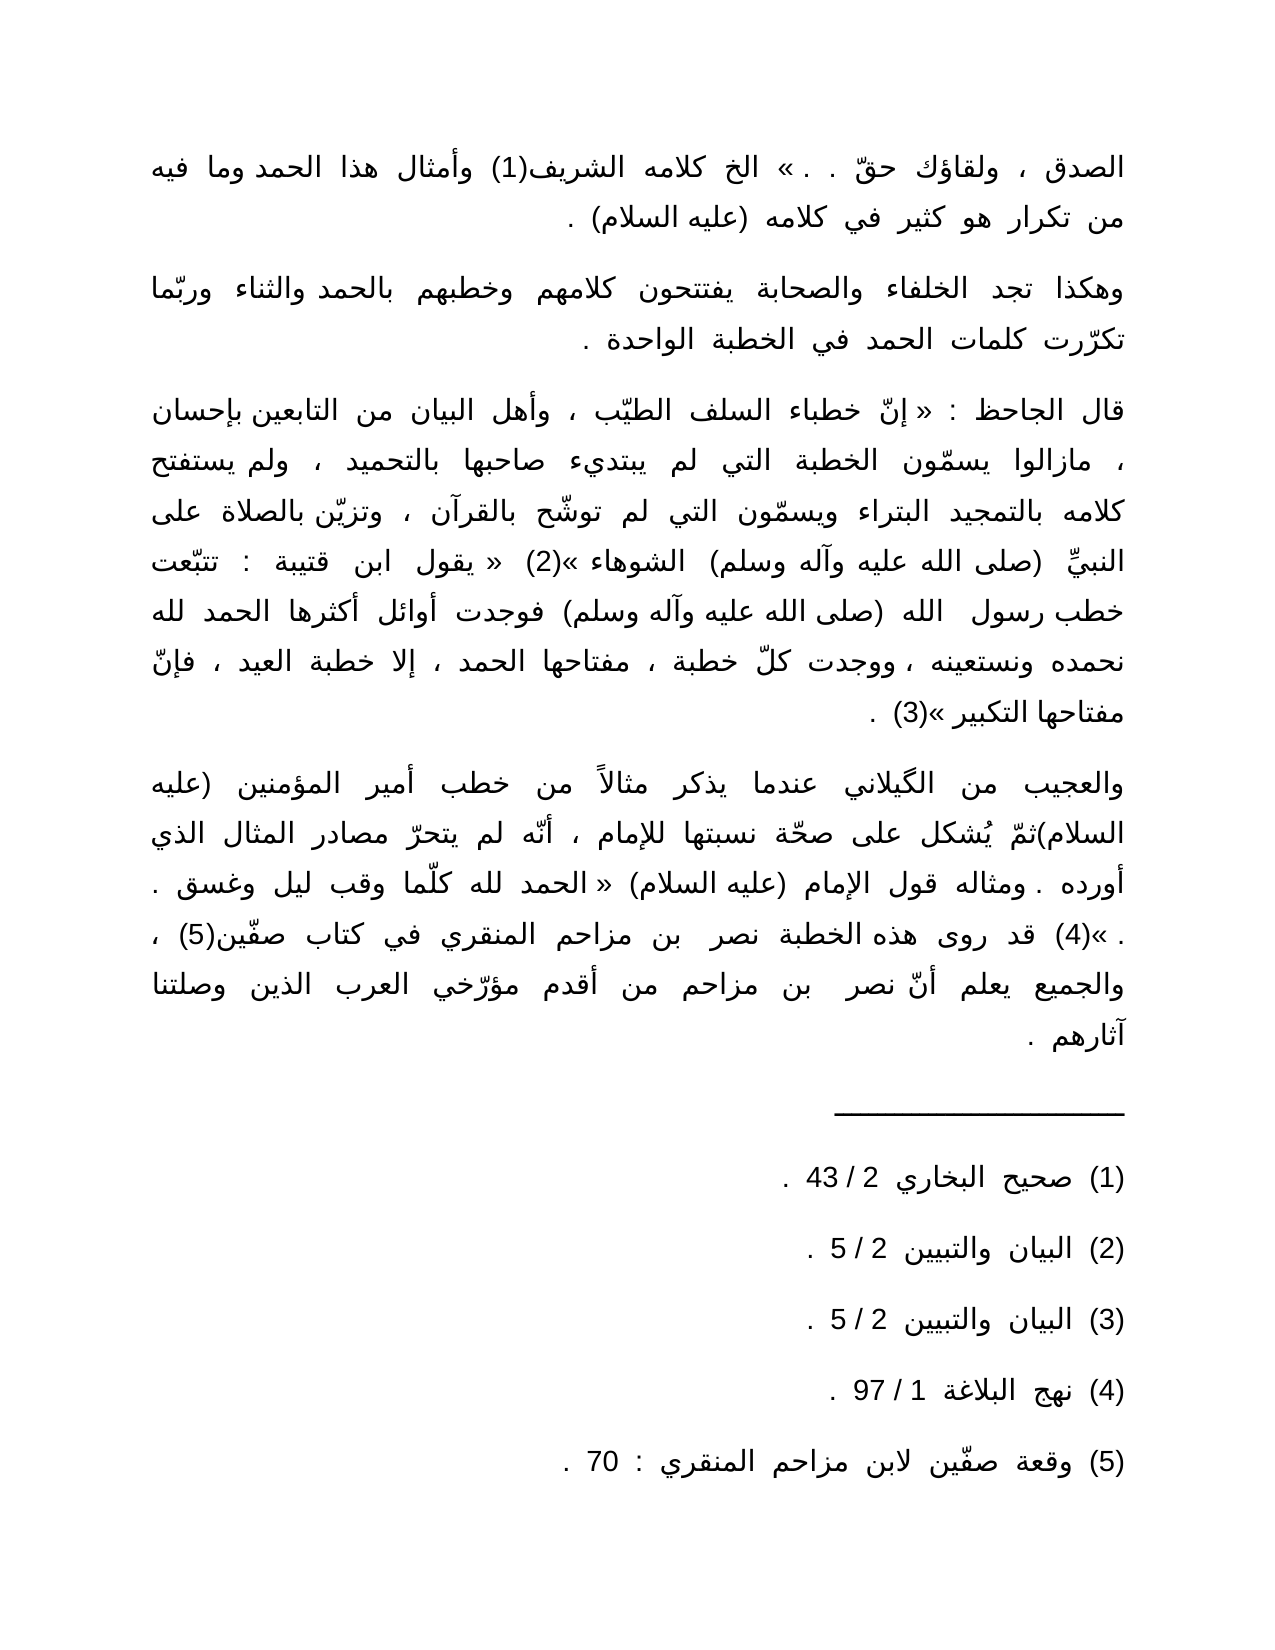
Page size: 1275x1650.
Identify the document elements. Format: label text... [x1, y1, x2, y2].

text ــــــــــــــــــــــــــــــــــ [150, 1089, 1125, 1122]
text (1) صحيح البخاري 2 / 43 . [150, 1160, 1125, 1193]
text وهكذا تجد الخلفاء والصحابة يفتتحون كلامهم وخطبهم بالحمد والثناء وربّما تكرّرت كلمات الحمد في الخطبة الواحدة . [150, 271, 1125, 355]
text والعجيب من الگيلاني عندما يذكر مثالاً من خطب أمير المؤمنين (عليه السلام)ثمّ يُشكل على صحّة نسبتها للإمام ، أنّه لم يتحرّ مصادر المثال الذي أورده . ومثاله قول الإمام (عليه السلام) « الحمد لله كلّما وقب ليل وغسق . . »(4) قد روى هذه الخطبة نصر بن مزاحم المنقري في كتاب صفّين(5) ، والجميع يعلم أنّ نصر بن مزاحم من أقدم مؤرّخي العرب الذين وصلتنا آثارهم . [150, 766, 1125, 1051]
text (2) البيان والتبيين 2 / 5 . [150, 1231, 1125, 1264]
text (4) نهج البلاغة 1 / 97 . [150, 1373, 1125, 1407]
text قال الجاحظ : « إنّ خطباء السلف الطيّب ، وأهل البيان من التابعين بإحسان ، مازالوا يسمّون الخطبة التي لم يبتديء صاحبها بالتحميد ، ولم يستفتح كلامه بالتمجيد البتراء ويسمّون التي لم توشّح بالقرآن ، وتزيّن بالصلاة على النبيِّ (صلى الله عليه وآله وسلم) الشوهاء »(2) « يقول ابن قتيبة : تتبّعت خطب رسول الله (صلى الله عليه وآله وسلم) فوجدت أوائل أكثرها الحمد لله نحمده ونستعينه ، ووجدت كلّ خطبة ، مفتاحها الحمد ، إلا خطبة العيد ، فإنّ مفتاحها التكبير »(3) . [150, 393, 1125, 728]
text (5) وقعة صفّين لابن مزاحم المنقري : 70 . [150, 1444, 1125, 1478]
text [150, 150, 1125, 234]
text (3) البيان والتبيين 2 / 5 . [150, 1302, 1125, 1336]
